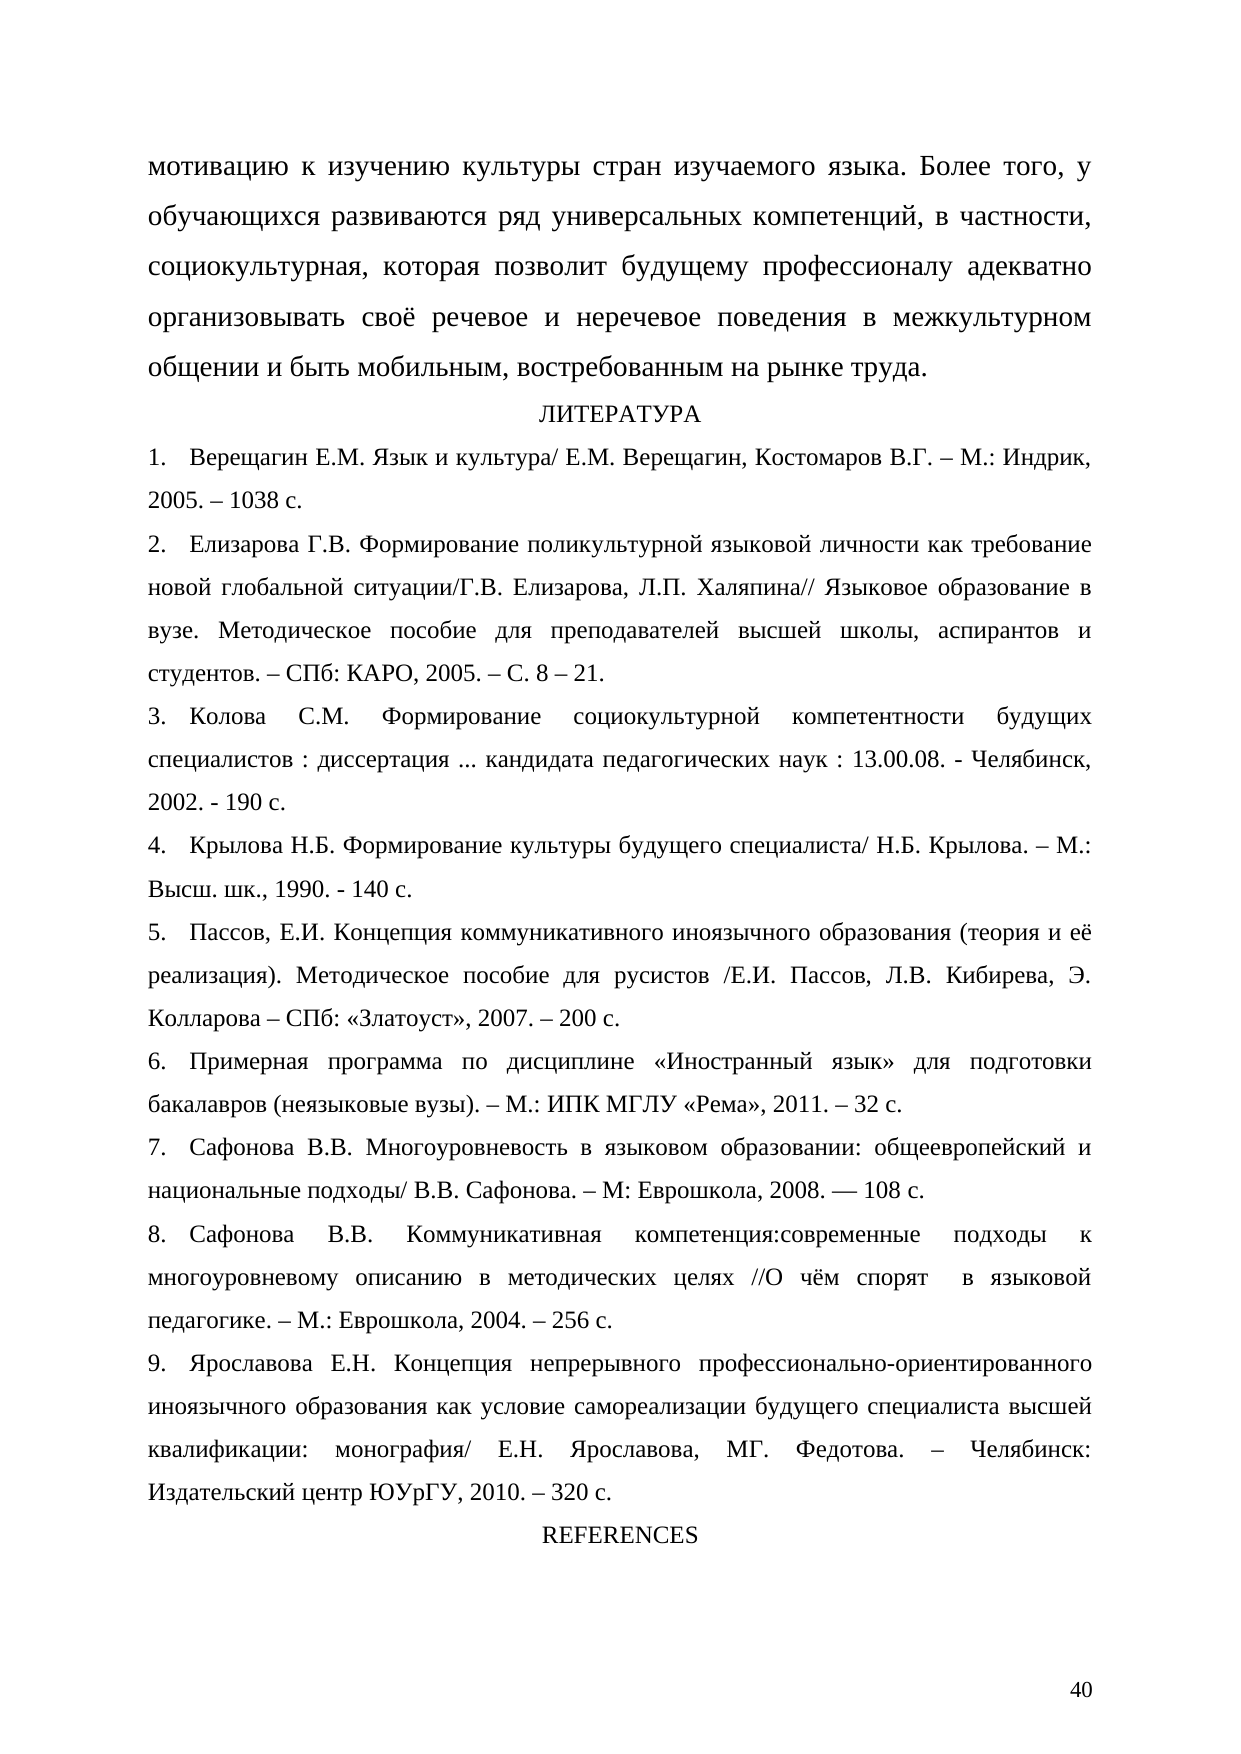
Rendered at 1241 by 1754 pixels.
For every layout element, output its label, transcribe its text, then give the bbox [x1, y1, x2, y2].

list Сафонова В.В. Коммуникативная компетенция:современные подходы к многоуровневому описанию в методических целях //О чём спорят в языковой педагогике. – М.: Еврошкола, 2004. – 256 с. [148, 1219, 1092, 1334]
list Ярославова Е.Н. Концепция непрерывного профессионально-ориентированного иноязычного образования как условие самореализации будущего специалиста высшей квалификации: монография/ Е.Н. Ярославова, МГ. Федотова. ‒ Челябинск: Издательский центр ЮУрГУ, 2010. ‒ 320 с. [148, 1348, 1092, 1506]
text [148, 148, 1092, 382]
list Елизарова Г.В. Формирование поликультурной языковой личности как требование новой глобальной ситуации/Г.В. Елизарова, Л.П. Халяпина// Языковое образование в вузе. Методическое пособие для преподавателей высшей школы, аспирантов и студентов. ‒ СПб: КАРО, 2005. ‒ С. 8 ‒ 21. [148, 529, 1092, 687]
list Пассов, Е.И. Концепция коммуникативного иноязычного образования (теория и её реализация). Методическое пособие для русистов /Е.И. Пассов, Л.В. Кибирева, Э. Колларова ‒ СПб: «Златоуст», 2007. ‒ 200 с. [148, 917, 1092, 1032]
list Сафонова В.В. Многоуровневость в языковом образовании: общеевропейский и национальные подходы/ В.В. Сафонова. – М: Еврошкола, 2008. — 108 с. [148, 1132, 1092, 1204]
list Примерная программа по дисциплине «Иностранный язык» для подготовки бакалавров (неязыковые вузы). – М.: ИПК МГЛУ «Рема», 2011. – 32 с. [148, 1046, 1092, 1118]
list Верещагин Е.М. Язык и культура/ Е.М. Верещагин, Костомаров В.Г. – М.: Индрик, 2005. – 1038 с. [148, 442, 1092, 514]
list Крылова Н.Б. Формирование культуры будущего специалиста/ Н.Б. Крылова. – М.: Высш. шк., 1990. - 140 с. [148, 831, 1092, 902]
list REFERENCES [148, 1521, 1092, 1549]
text ЛИТЕРАТУРА [148, 399, 1092, 428]
list Колова С.М. Формирование социокультурной компетентности будущих специалистов : диссертация ... кандидата педагогических наук : 13.00.08. - Челябинск, 2002. - 190 с. [148, 701, 1092, 816]
